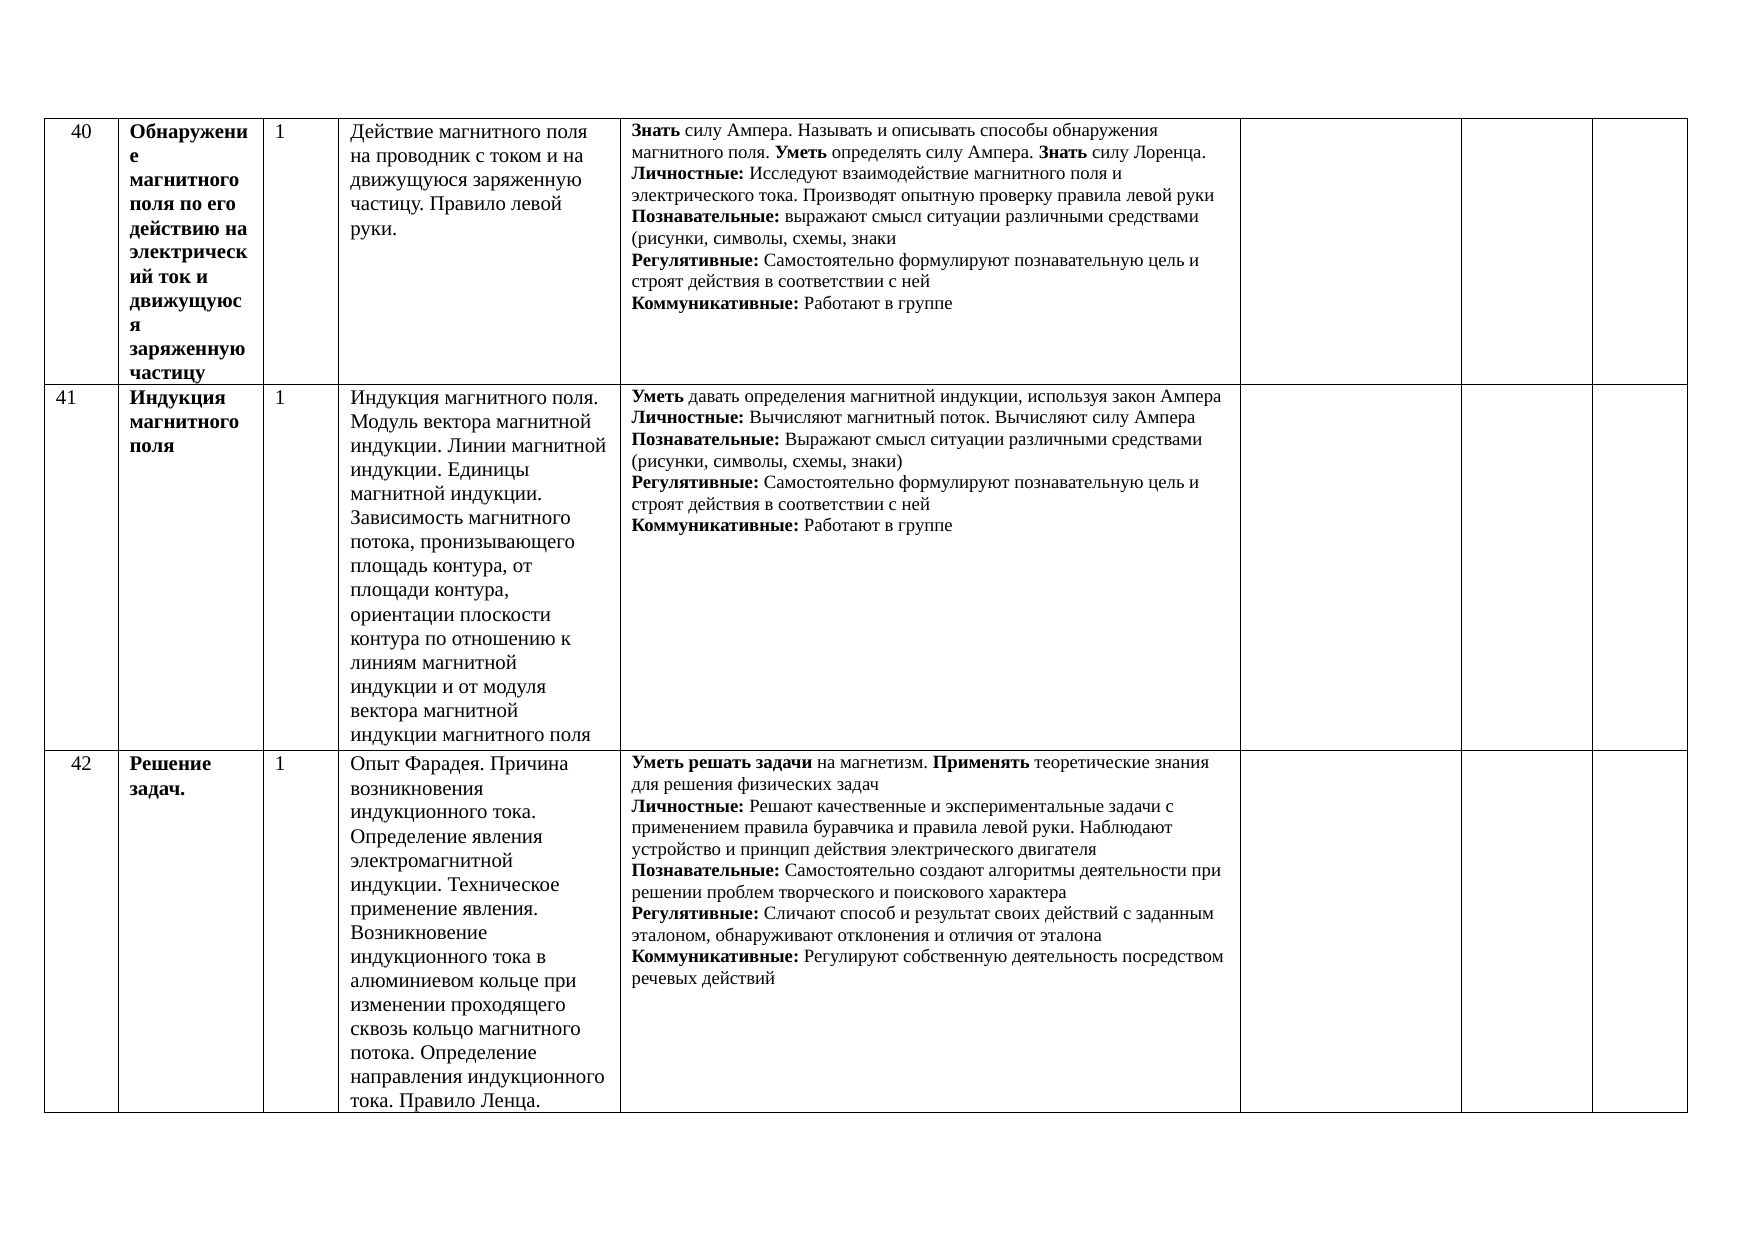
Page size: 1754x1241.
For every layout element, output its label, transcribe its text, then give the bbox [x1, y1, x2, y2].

table_cell Индукция магнитного поля [119, 385, 263, 750]
table_cell 1 [264, 751, 338, 1112]
table_cell Обнаружение магнитного поля по его действию на электрический ток и движущуюся заряженную частицу [119, 119, 263, 384]
table_cell [1241, 751, 1461, 1112]
table_cell [1462, 385, 1592, 750]
table_cell [1462, 119, 1592, 384]
table_cell Действие магнитного поля на проводник с током и на движущуюся заряженную частицу. Правило левой руки. [339, 119, 620, 384]
table_cell Опыт Фарадея. Причина возникновения индукционного тока. Определение явления электромагнитной индукции. Техническое применение явления. Возникновение индукционного тока в алюминиевом кольце при изменении проходящего сквозь кольцо магнитного потока. Определение направления индукционного тока. Правило Ленца. [339, 751, 620, 1112]
table_cell [1241, 119, 1461, 384]
table_cell [1593, 119, 1687, 384]
table_cell Уметь давать определения магнитной индукции, используя закон Ампера Личностные: Вычисляют магнитный поток. Вычисляют силу Ампера Познавательные: Выражают смысл ситуации различными средствами (рисунки, символы, схемы, знаки) Регулятивные: Самостоятельно формулируют познавательную цель и строят действия в соответствии с ней Коммуникативные: Работают в группе [621, 385, 1240, 750]
table_cell [1593, 385, 1687, 750]
table_cell 41 [45, 385, 118, 750]
table_cell Уметь решать задачи на магнетизм. Применять теоретические знания для решения физических задач Личностные: Решают качественные и экспериментальные задачи с применением правила буравчика и правила левой руки. Наблюдают устройство и принцип действия электрического двигателя Познавательные: Самостоятельно создают алгоритмы деятельности при решении проблем творческого и поискового характера Регулятивные: Сличают способ и результат своих действий с заданным эталоном, обнаруживают отклонения и отличия от эталона Коммуникативные: Регулируют собственную деятельность посредством речевых действий [621, 751, 1240, 1112]
table_cell Знать силу Ампера. Называть и описывать способы обнаружения магнитного поля. Уметь определять силу Ампера. Знать силу Лоренца. Личностные: Исследуют взаимодействие магнитного поля и электрического тока. Производят опытную проверку правила левой руки Познавательные: выражают смысл ситуации различными средствами (рисунки, символы, схемы, знаки Регулятивные: Самостоятельно формулируют познавательную цель и строят действия в соответствии с ней Коммуникативные: Работают в группе [621, 119, 1240, 384]
table_cell 40 [45, 119, 118, 384]
table_cell Решение задач. [119, 751, 263, 1112]
table_cell 42 [45, 751, 118, 1112]
table_cell [1593, 751, 1687, 1112]
table_cell 1 [264, 385, 338, 750]
table_cell [1241, 385, 1461, 750]
table_cell [1462, 751, 1592, 1112]
table_cell Индукция магнитного поля. Модуль вектора магнитной индукции. Линии магнитной индукции. Единицы магнитной индукции. Зависимость магнитного потока, пронизывающего площадь контура, от площади контура, ориентации плоскости контура по отношению к линиям магнитной индукции и от модуля вектора магнитной индукции магнитного поля [339, 385, 620, 750]
table_cell 1 [264, 119, 338, 384]
